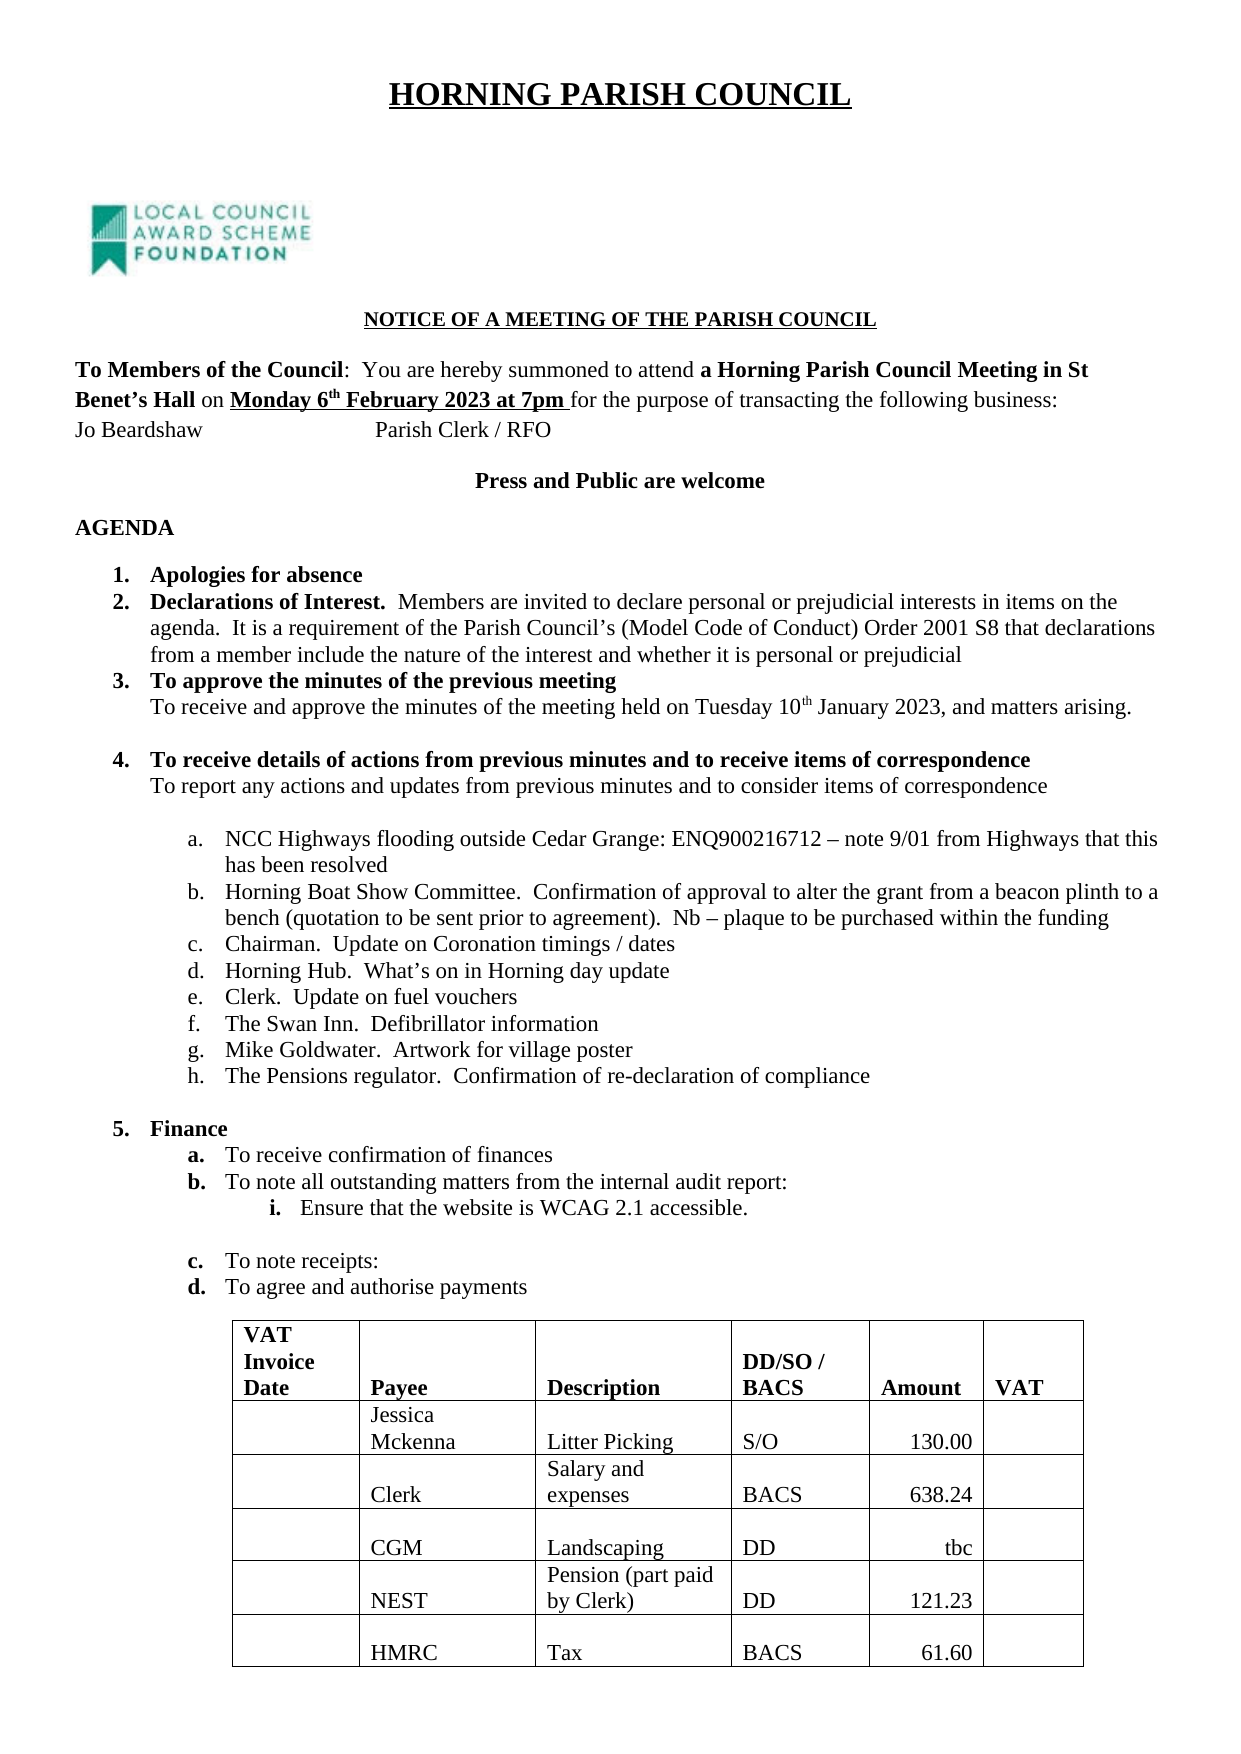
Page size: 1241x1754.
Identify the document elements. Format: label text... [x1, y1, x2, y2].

table_cell Pension (part paid by Clerk) [536, 1561, 731, 1614]
table_cell 61.60 [870, 1615, 983, 1666]
table_cell 130.00 [870, 1401, 983, 1454]
table_cell Tax [536, 1615, 731, 1666]
table_cell Landscaping [536, 1509, 731, 1560]
list To note receipts: [187, 1247, 1165, 1273]
list To approve the minutes of the previous meeting [112, 667, 1165, 693]
list Clerk. Update on fuel vouchers [187, 983, 1165, 1009]
table_cell [233, 1401, 359, 1454]
table_cell DD [732, 1561, 869, 1614]
table_cell Litter Picking [536, 1401, 731, 1454]
table_cell NEST [360, 1561, 535, 1614]
picture [75, 188, 325, 283]
list To agree and authorise payments [187, 1273, 1165, 1299]
list Horning Boat Show Committee. Confirmation of approval to alter the grant from a beacon plinth to a bench (quotation to be sent prior to agreement). Nb – plaque to be purchased within the funding [187, 878, 1165, 931]
list To report any actions and updates from previous minutes and to consider items of correspondence [150, 772, 1165, 799]
text AGENDA [75, 514, 1165, 541]
table_cell [984, 1455, 1083, 1508]
table_header Amount [870, 1321, 983, 1400]
table_cell 121.23 [870, 1561, 983, 1614]
table_cell [233, 1455, 359, 1508]
list To receive details of actions from previous minutes and to receive items of correspondence [112, 746, 1165, 772]
list Declarations of Interest. Members are invited to declare personal or prejudicial interests in items on the agenda. It is a requirement of the Parish Council’s (Model Code of Conduct) Order 2001 S8 that declarations from a member include the nature of the interest and whether it is personal or prejudicial [112, 588, 1165, 667]
table_header DD/SO / BACS [732, 1321, 869, 1400]
table_header Description [536, 1321, 731, 1400]
table_cell [233, 1615, 359, 1666]
table_cell S/O [732, 1401, 869, 1454]
list To note all outstanding matters from the internal audit report: [187, 1168, 1165, 1194]
table_cell [233, 1509, 359, 1560]
text Press and Public are welcome [75, 467, 1165, 493]
table_cell [984, 1561, 1083, 1614]
text NOTICE OF A MEETING OF THE PARISH COUNCIL [75, 307, 1165, 331]
list Chairman. Update on Coronation timings / dates [187, 931, 1165, 957]
table_cell [984, 1401, 1083, 1454]
table_cell 638.24 [870, 1455, 983, 1508]
list The Pensions regulator. Confirmation of re-declaration of compliance [187, 1062, 1165, 1089]
table_cell tbc [870, 1509, 983, 1560]
table_cell DD [732, 1509, 869, 1560]
table_cell Clerk [360, 1455, 535, 1508]
list To receive and approve the minutes of the meeting held on Tuesday 10th January 2023, and matters arising. [150, 693, 1165, 720]
table_cell BACS [732, 1455, 869, 1508]
list The Swan Inn. Defibrillator information [187, 1009, 1165, 1036]
list To receive confirmation of finances [187, 1141, 1165, 1168]
table_header VAT [984, 1321, 1083, 1400]
list Mike Goldwater. Artwork for village poster [187, 1036, 1165, 1062]
list Apologies for absence [112, 562, 1165, 588]
table_cell CGM [360, 1509, 535, 1560]
table_header Payee [360, 1321, 535, 1400]
table_cell [984, 1509, 1083, 1560]
table_cell HMRC [360, 1615, 535, 1666]
list Finance [112, 1115, 1165, 1141]
table_cell Jessica Mckenna [360, 1401, 535, 1454]
list Ensure that the website is WCAG 2.1 accessible. [281, 1194, 1165, 1220]
list NCC Highways flooding outside Cedar Grange: ENQ900216712 – note 9/01 from Highways that this has been resolved [187, 825, 1165, 878]
table_cell [984, 1615, 1083, 1666]
text To Members of the Council: You are hereby summoned to attend a Horning Parish Council Meeting in St Benet’s Hall on Monday 6th February 2023 at 7pm for the purpose of transacting the following business: Jo Beardshaw Parish Clerk / RFO [75, 356, 1165, 442]
list Horning Hub. What’s on in Horning day update [187, 957, 1165, 983]
table_cell Salary and expenses [536, 1455, 731, 1508]
table_cell [233, 1561, 359, 1614]
table_cell BACS [732, 1615, 869, 1666]
table_header VAT Invoice Date [233, 1321, 359, 1400]
